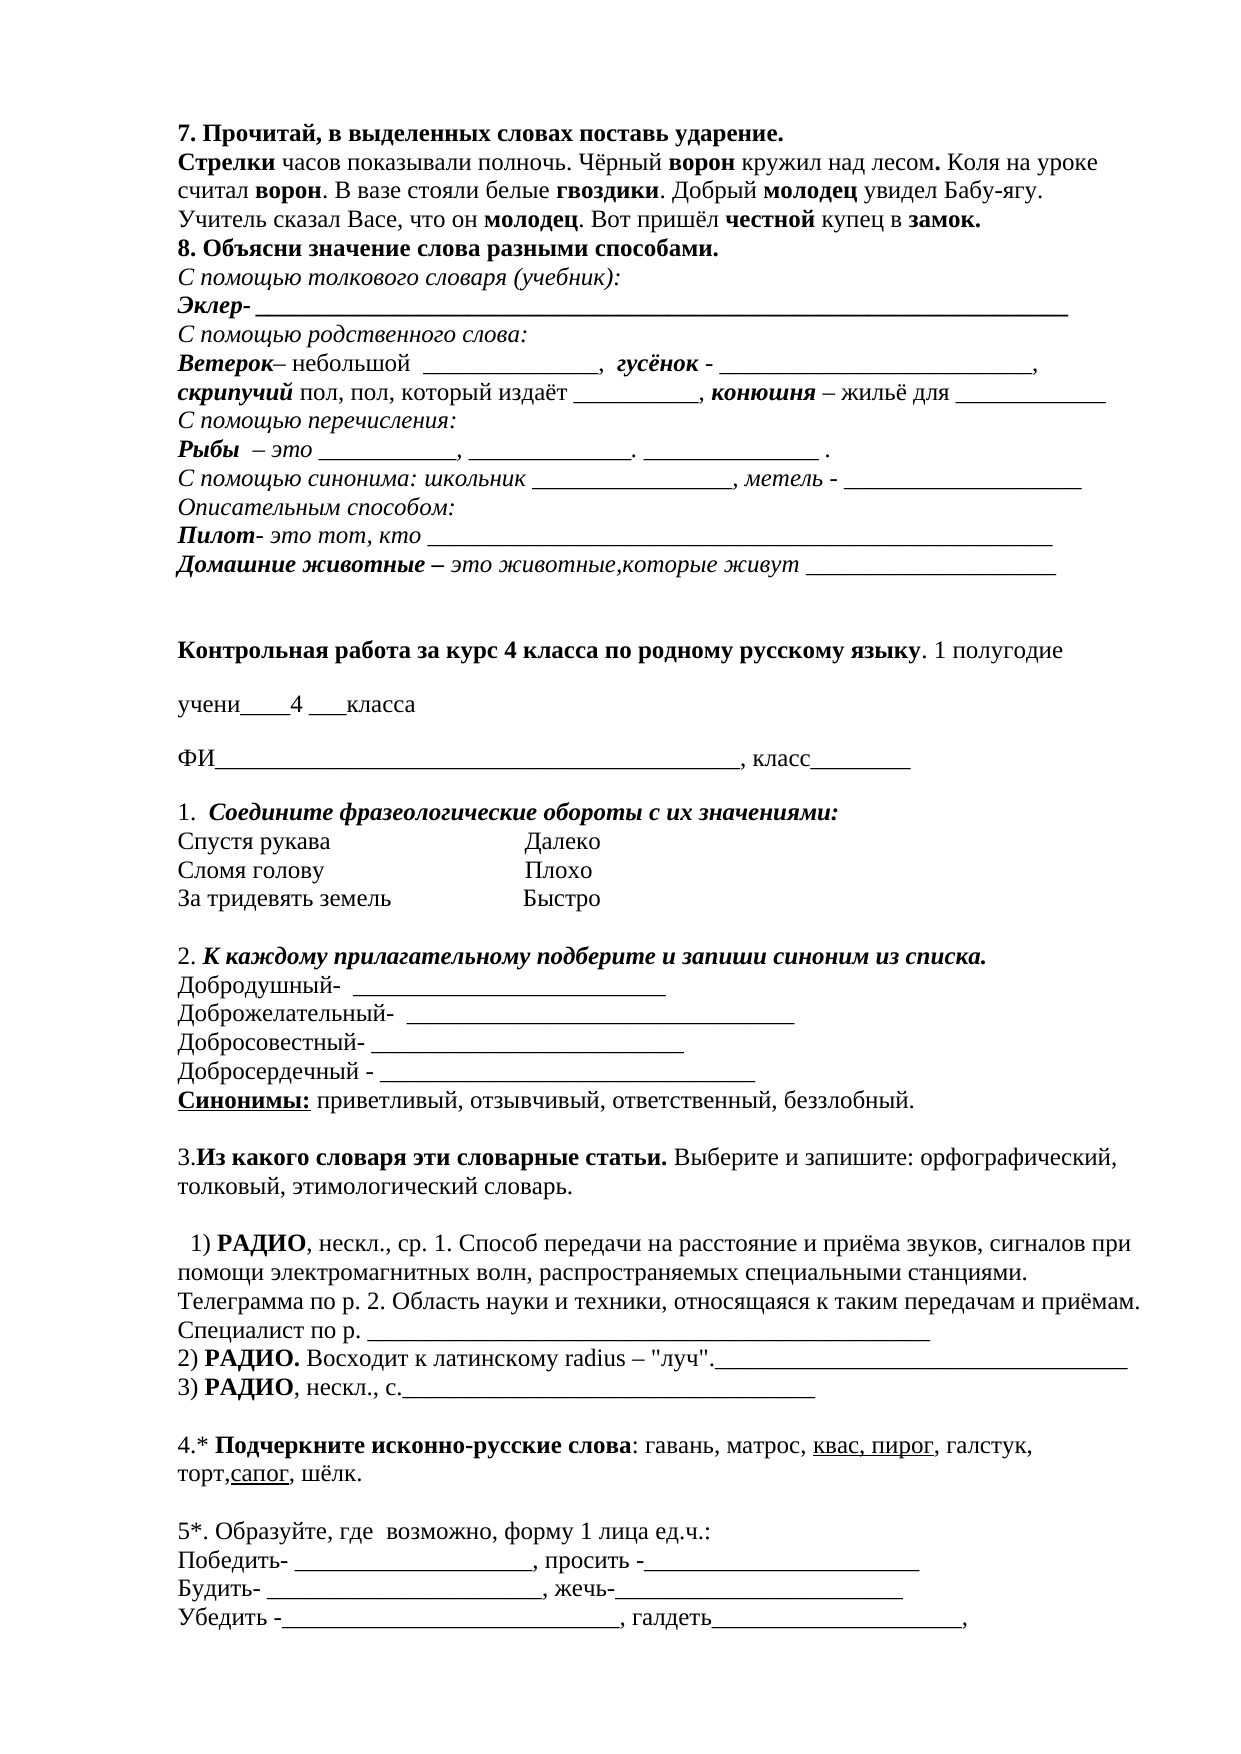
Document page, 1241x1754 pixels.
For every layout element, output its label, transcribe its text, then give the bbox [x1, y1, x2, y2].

text ФИ__________________________________________, класс________ [177, 743, 1152, 772]
text За тридевять земель Быстро [177, 883, 1152, 912]
text Спустя рукава Далеко [177, 826, 1152, 855]
text 1. Соедините фразеологические обороты с их значениями: [177, 797, 1152, 826]
text скрипучий пол, пол, который издаёт __________, конюшня – жильё для ____________ [177, 377, 1152, 406]
text 7. Прочитай, в выделенных словах поставь ударение. [177, 118, 1152, 147]
text Будить- ______________________, жечь-_______________________ [177, 1573, 1152, 1602]
text Доброжелательный- _______________________________ [177, 998, 1152, 1027]
text С помощью родственного слова: [177, 319, 1152, 348]
text 8. Объясни значение слова разными способами. [177, 233, 1152, 262]
text Описательным способом: [177, 492, 1152, 521]
text Сломя голову Плохо [177, 855, 1152, 883]
text Синонимы: приветливый, отзывчивый, ответственный, беззлобный. [177, 1085, 1152, 1113]
text Победить- ___________________, просить -______________________ [177, 1545, 1152, 1573]
text С помощью перечисления: [177, 406, 1152, 434]
text 3) РАДИО, нескл., с._________________________________ [204, 1372, 1152, 1401]
text 4.* Подчеркните исконно-русские слова: гавань, матрос, квас, пирог, галстук, торт,сапог, шёлк. [177, 1430, 1152, 1487]
text Учитель сказал Васе, что он молодец. Вот пришёл честной купец в замок. [177, 204, 1152, 233]
text Добродушный- _________________________ [177, 970, 1152, 998]
text 2. К каждому прилагательному подберите и запиши синоним из списка. [177, 941, 1152, 970]
text Эклер- _________________________________________________________________ [177, 291, 1152, 319]
text 5*. Образуйте, где возможно, форму 1 лица ед.ч.: [177, 1516, 1152, 1545]
text С помощью толкового словаря (учебник): [177, 262, 1152, 291]
text 3.Из какого словаря эти словарные статьи. Выберите и запишите: орфографический, толковый, этимологический словарь. [177, 1142, 1152, 1200]
text Добросовестный- _________________________ [177, 1027, 1152, 1056]
text Домашние животные – это животные,которые живут ____________________ [177, 549, 1152, 578]
text Стрелки часов показывали полночь. Чёрный ворон кружил над лесом. Коля на уроке считал ворон. В вазе стояли белые гвоздики. Добрый молодец увидел Бабу-ягу. [177, 147, 1152, 204]
text Пилот- это тот, кто __________________________________________________ [177, 521, 1152, 549]
text учени____4 ___класса [177, 689, 1152, 718]
text Ветерок– небольшой ______________, гусёнок - _________________________, [177, 348, 1152, 377]
text Контрольная работа за курс 4 класса по родному русскому языку. 1 полугодие [177, 636, 1152, 664]
text Рыбы – это ___________, _____________. ______________ . [177, 434, 1152, 463]
text 2) РАДИО. Восходит к латинскому radius – "луч"._________________________________ [177, 1343, 1152, 1372]
text 1) РАДИО, нескл., ср. 1. Способ передачи на расстояние и приёма звуков, сигналов при помощи электромагнитных волн, распространяемых специальными станциями. Телеграмма по р. 2. Область науки и техники, относящаяся к таким передачам и приёмам. Специалист по р. _____________________________________________ [177, 1228, 1152, 1343]
text Убедить -___________________________, галдеть____________________, [177, 1602, 1152, 1631]
text Добросердечный - ______________________________ [177, 1056, 1152, 1085]
text С помощью синонима: школьник ________________, метель - ___________________ [177, 463, 1152, 492]
